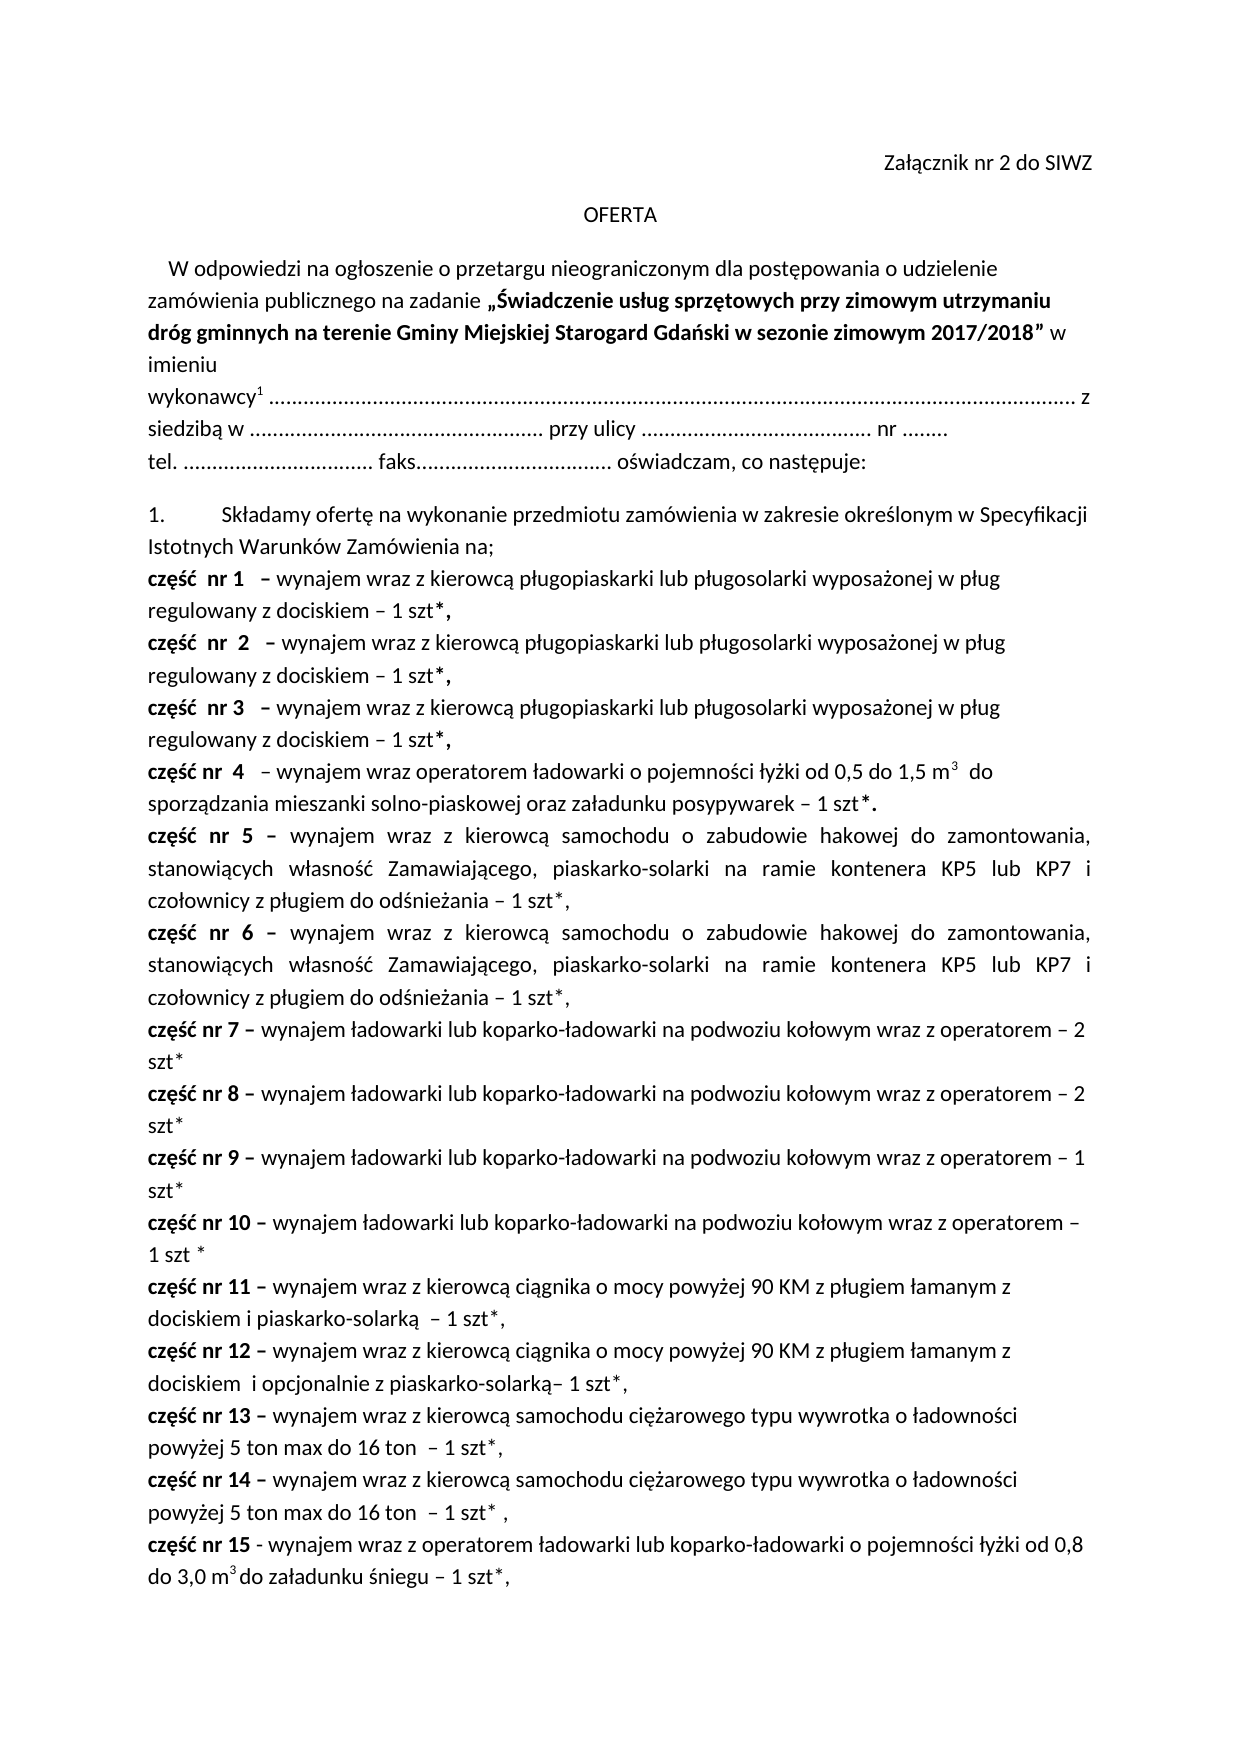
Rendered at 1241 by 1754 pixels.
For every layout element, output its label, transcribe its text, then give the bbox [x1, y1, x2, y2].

list część nr 10 – wynajem ładowarki lub koparko-ładowarki na podwoziu kołowym wraz z operatorem – 1 szt * [148, 1208, 1093, 1268]
list część nr 8 – wynajem ładowarki lub koparko-ładowarki na podwoziu kołowym wraz z operatorem – 2 szt* [148, 1079, 1093, 1139]
list część nr 6 – wynajem wraz z kierowcą samochodu o zabudowie hakowej do zamontowania, stanowiących własność Zamawiającego, piaskarko-solarki na ramie kontenera KP5 lub KP7 i czołownicy z pługiem do odśnieżania – 1 szt*, [148, 918, 1093, 1011]
list część nr 3 – wynajem wraz z kierowcą pługopiaskarki lub pługosolarki wyposażonej w pług regulowany z dociskiem – 1 szt*, [148, 693, 1093, 753]
list część nr 4 – wynajem wraz operatorem ładowarki o pojemności łyżki od 0,5 do 1,5 m3 do sporządzania mieszanki solno-piaskowej oraz załadunku posypywarek – 1 szt*. [148, 757, 1093, 817]
list część nr 1 – wynajem wraz z kierowcą pługopiaskarki lub pługosolarki wyposażonej w pług regulowany z dociskiem – 1 szt*, [148, 564, 1093, 624]
list część nr 14 – wynajem wraz z kierowcą samochodu ciężarowego typu wywrotka o ładowności powyżej 5 ton max do 16 ton – 1 szt* , [148, 1465, 1093, 1526]
list część nr 9 – wynajem ładowarki lub koparko-ładowarki na podwoziu kołowym wraz z operatorem – 1 szt* [148, 1143, 1093, 1204]
list część nr 12 – wynajem wraz z kierowcą ciągnika o mocy powyżej 90 KM z pługiem łamanym z dociskiem i opcjonalnie z piaskarko-solarką– 1 szt*, [148, 1337, 1093, 1397]
list część nr 15 - wynajem wraz z operatorem ładowarki lub koparko-ładowarki o pojemności łyżki od 0,8 do 3,0 m3 do załadunku śniegu – 1 szt*, [148, 1530, 1093, 1590]
list część nr 11 – wynajem wraz z kierowcą ciągnika o mocy powyżej 90 KM z pługiem łamanym z dociskiem i piaskarko-solarką – 1 szt*, [148, 1272, 1093, 1332]
text OFERTA [148, 201, 1093, 229]
list Składamy ofertę na wykonanie przedmiotu zamówienia w zakresie określonym w Specyfikacji Istotnych Warunków Zamówienia na; [148, 500, 1093, 560]
list część nr 5 – wynajem wraz z kierowcą samochodu o zabudowie hakowej do zamontowania, stanowiących własność Zamawiającego, piaskarko-solarki na ramie kontenera KP5 lub KP7 i czołownicy z pługiem do odśnieżania – 1 szt*, [148, 822, 1093, 914]
list część nr 7 – wynajem ładowarki lub koparko-ładowarki na podwoziu kołowym wraz z operatorem – 2 szt* [148, 1015, 1093, 1075]
text Załącznik nr 2 do SIWZ [148, 148, 1093, 176]
list część nr 2 – wynajem wraz z kierowcą pługopiaskarki lub pługosolarki wyposażonej w pług regulowany z dociskiem – 1 szt*, [148, 628, 1093, 689]
text W odpowiedzi na ogłoszenie o przetargu nieograniczonym dla postępowania o udzielenie zamówienia publicznego na zadanie „Świadczenie usług sprzętowych przy zimowym utrzymaniu dróg gminnych na terenie Gminy Miejskiej Starogard Gdański w sezonie zimowym 2017/2018” w imieniu wykonawcy1 ............................................................................................................................................ z siedzibą w ................................................... przy ulicy ........................................ nr ........ tel. ................................. faks.................................. oświadczam, co następuje: [148, 254, 1093, 475]
list część nr 13 – wynajem wraz z kierowcą samochodu ciężarowego typu wywrotka o ładowności powyżej 5 ton max do 16 ton – 1 szt*, [148, 1401, 1093, 1461]
